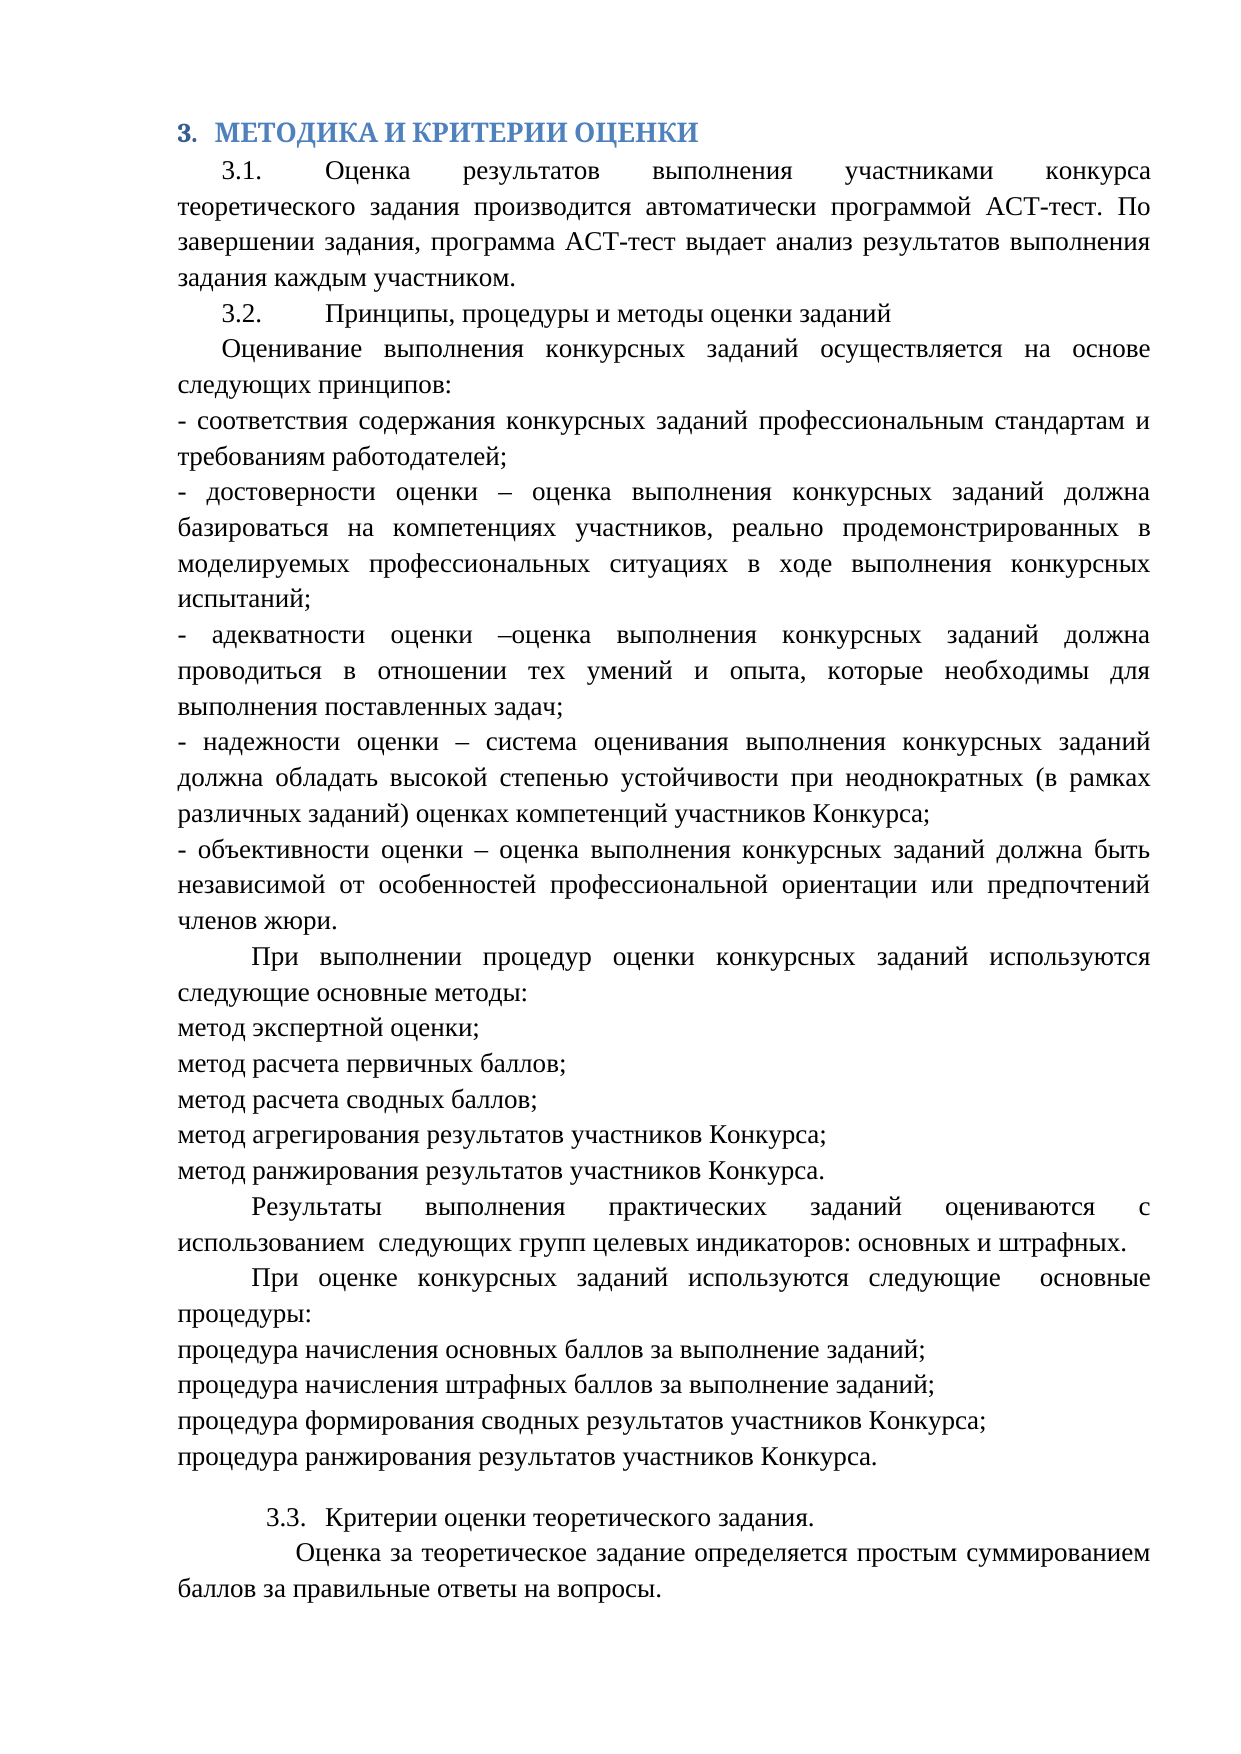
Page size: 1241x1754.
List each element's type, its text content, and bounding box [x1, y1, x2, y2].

text - достоверности оценки – оценка выполнения конкурсных заданий должна базироваться на компетенциях участников, реально продемонстрированных в моделируемых профессиональных ситуациях в ходе выполнения конкурсных испытаний; [177, 475, 1152, 614]
text При оценке конкурсных заданий используются следующие основные процедуры: [177, 1261, 1152, 1328]
text метод расчета первичных баллов; [177, 1047, 1152, 1078]
text процедура начисления основных баллов за выполнение заданий; [177, 1333, 1152, 1364]
text - адекватности оценки –оценка выполнения конкурсных заданий должна проводиться в отношении тех умений и опыта, которые необходимы для выполнения поставленных задач; [177, 618, 1152, 721]
text метод расчета сводных баллов; [177, 1083, 1152, 1114]
text - соответствия содержания конкурсных заданий профессиональным стандартам и требованиям работодателей; [177, 404, 1152, 471]
list МЕТОДИКА И КРИТЕРИИ ОЦЕНКИ [177, 118, 1152, 149]
text метод экспертной оценки; [177, 1011, 1152, 1042]
text метод агрегирования результатов участников Конкурса; [177, 1118, 1152, 1150]
text метод ранжирования результатов участников Конкурса. [177, 1154, 1152, 1185]
text процедура начисления штрафных баллов за выполнение заданий; [177, 1369, 1152, 1400]
text Результаты выполнения практических заданий оцениваются с использованием следующих групп целевых индикаторов: основных и штрафных. [177, 1190, 1152, 1257]
list Принципы, процедуры и методы оценки заданий [177, 297, 1152, 328]
text процедура ранжирования результатов участников Конкурса. [177, 1440, 1152, 1471]
list Оценка результатов выполнения участниками конкурса теоретического задания производится автоматически программой АСТ-тест. По завершении задания, программа АСТ-тест выдает анализ результатов выполнения задания каждым участником. [177, 154, 1152, 292]
text Оценивание выполнения конкурсных заданий осуществляется на основе следующих принципов: [177, 332, 1152, 399]
list Оценка за теоретическое задание определяется простым суммированием баллов за правильные ответы на вопросы. [177, 1537, 1152, 1603]
text При выполнении процедур оценки конкурсных заданий используются следующие основные методы: [177, 940, 1152, 1007]
text - надежности оценки – система оценивания выполнения конкурсных заданий должна обладать высокой степенью устойчивости при неоднократных (в рамках различных заданий) оценках компетенций участников Конкурса; [177, 726, 1152, 828]
text процедура формирования сводных результатов участников Конкурса; [177, 1404, 1152, 1436]
text - объективности оценки – оценка выполнения конкурсных заданий должна быть независимой от особенностей профессиональной ориентации или предпочтений членов жюри. [177, 833, 1152, 935]
list Критерии оценки теоретического задания. [266, 1501, 1152, 1532]
